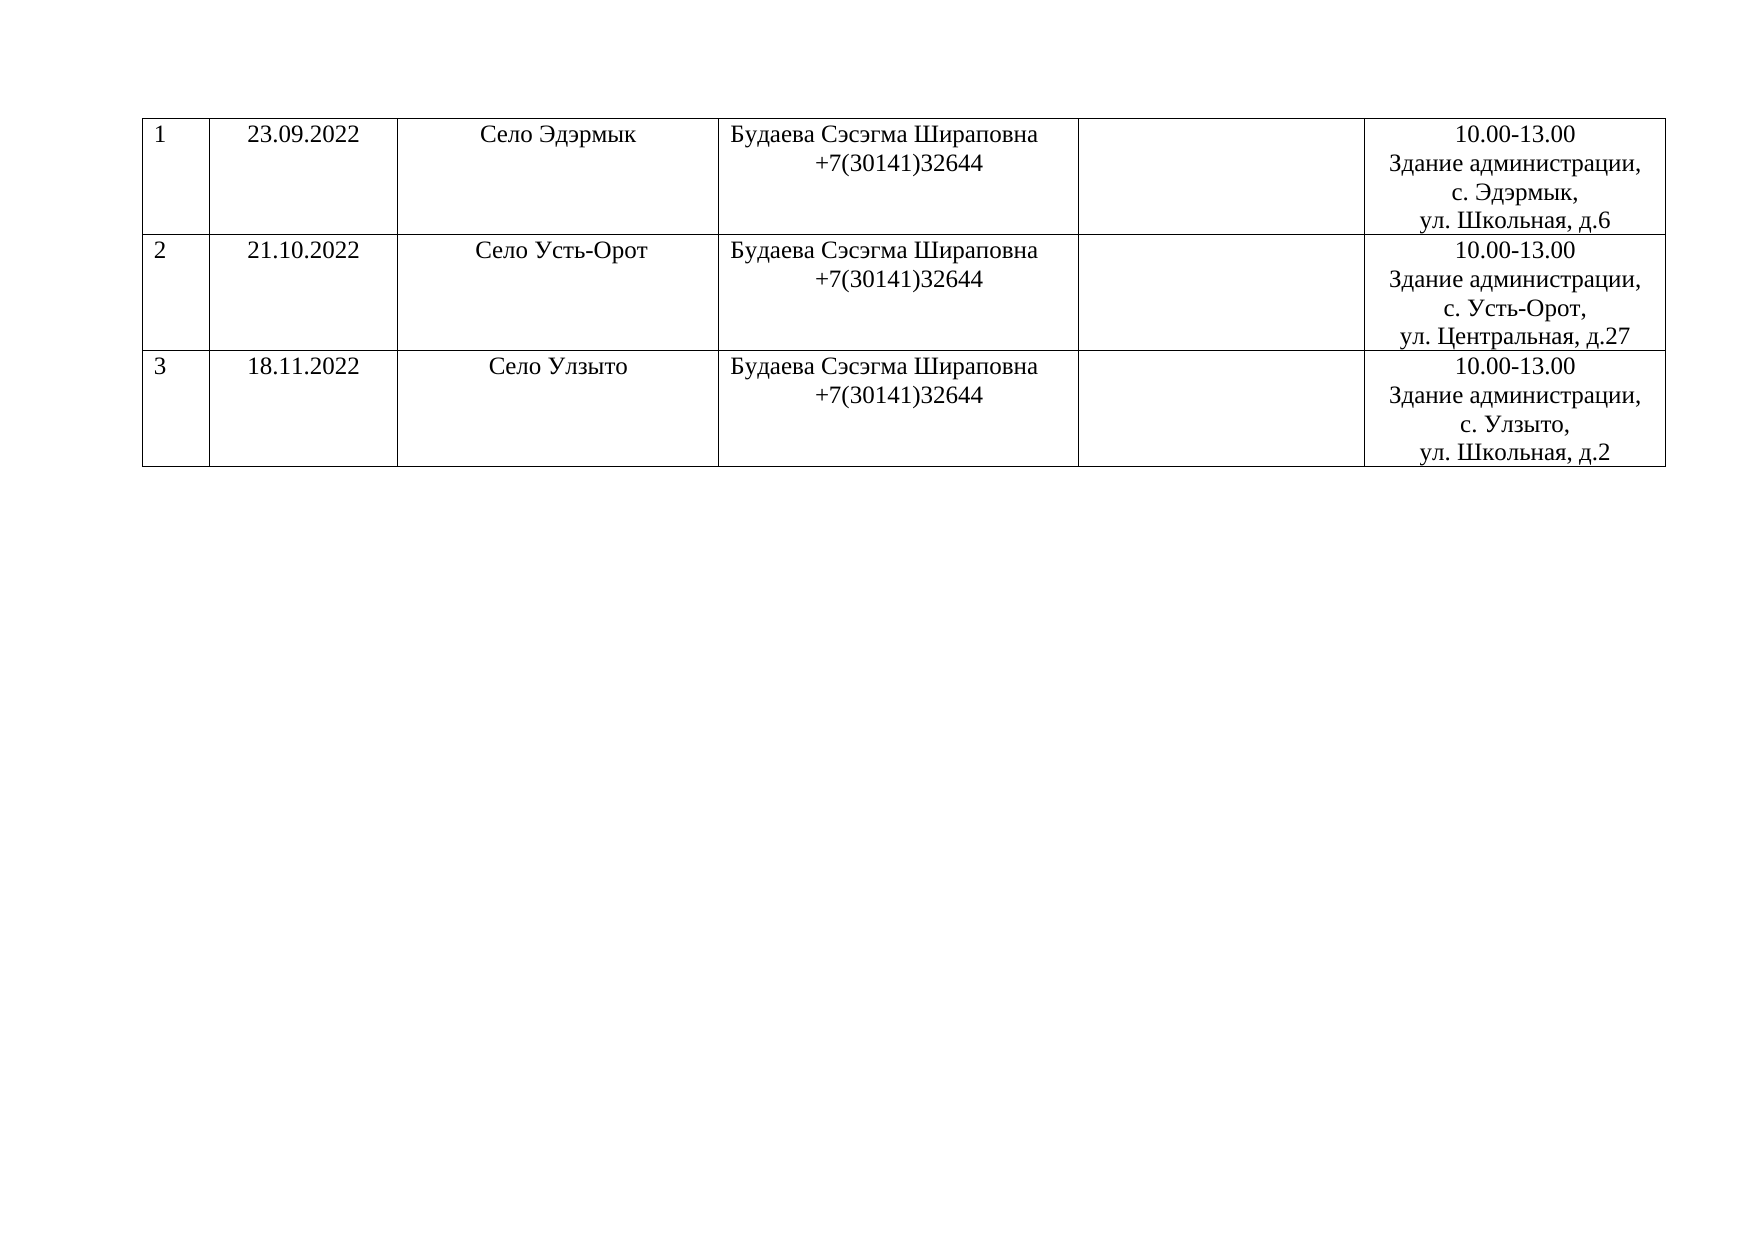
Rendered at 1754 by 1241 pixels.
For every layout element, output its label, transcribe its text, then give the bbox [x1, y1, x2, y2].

table_cell Будаева Сэсэгма Шираповна +7(30141)32644 [719, 235, 1078, 350]
table_cell 3 [143, 351, 209, 466]
table_cell 10.00-13.00 Здание администрации, с. Эдэрмык, ул. Школьная, д.6 [1365, 119, 1665, 234]
table_cell Село Улзыто [398, 351, 718, 466]
table_cell Село Эдэрмык [398, 119, 718, 234]
table_cell [1079, 119, 1364, 234]
table_cell 18.11.2022 [210, 351, 397, 466]
table_cell Село Усть-Орот [398, 235, 718, 350]
table_cell 21.10.2022 [210, 235, 397, 350]
table_cell 10.00-13.00 Здание администрации, с. Усть-Орот, ул. Центральная, д.27 [1365, 235, 1665, 350]
table_cell [1079, 351, 1364, 466]
table_cell [1079, 235, 1364, 350]
table_cell 1 [143, 119, 209, 234]
table_cell Будаева Сэсэгма Шираповна +7(30141)32644 [719, 119, 1078, 234]
table_cell 2 [143, 235, 209, 350]
table_cell 23.09.2022 [210, 119, 397, 234]
table_cell 10.00-13.00 Здание администрации, с. Улзыто, ул. Школьная, д.2 [1365, 351, 1665, 466]
table_cell Будаева Сэсэгма Шираповна +7(30141)32644 [719, 351, 1078, 466]
